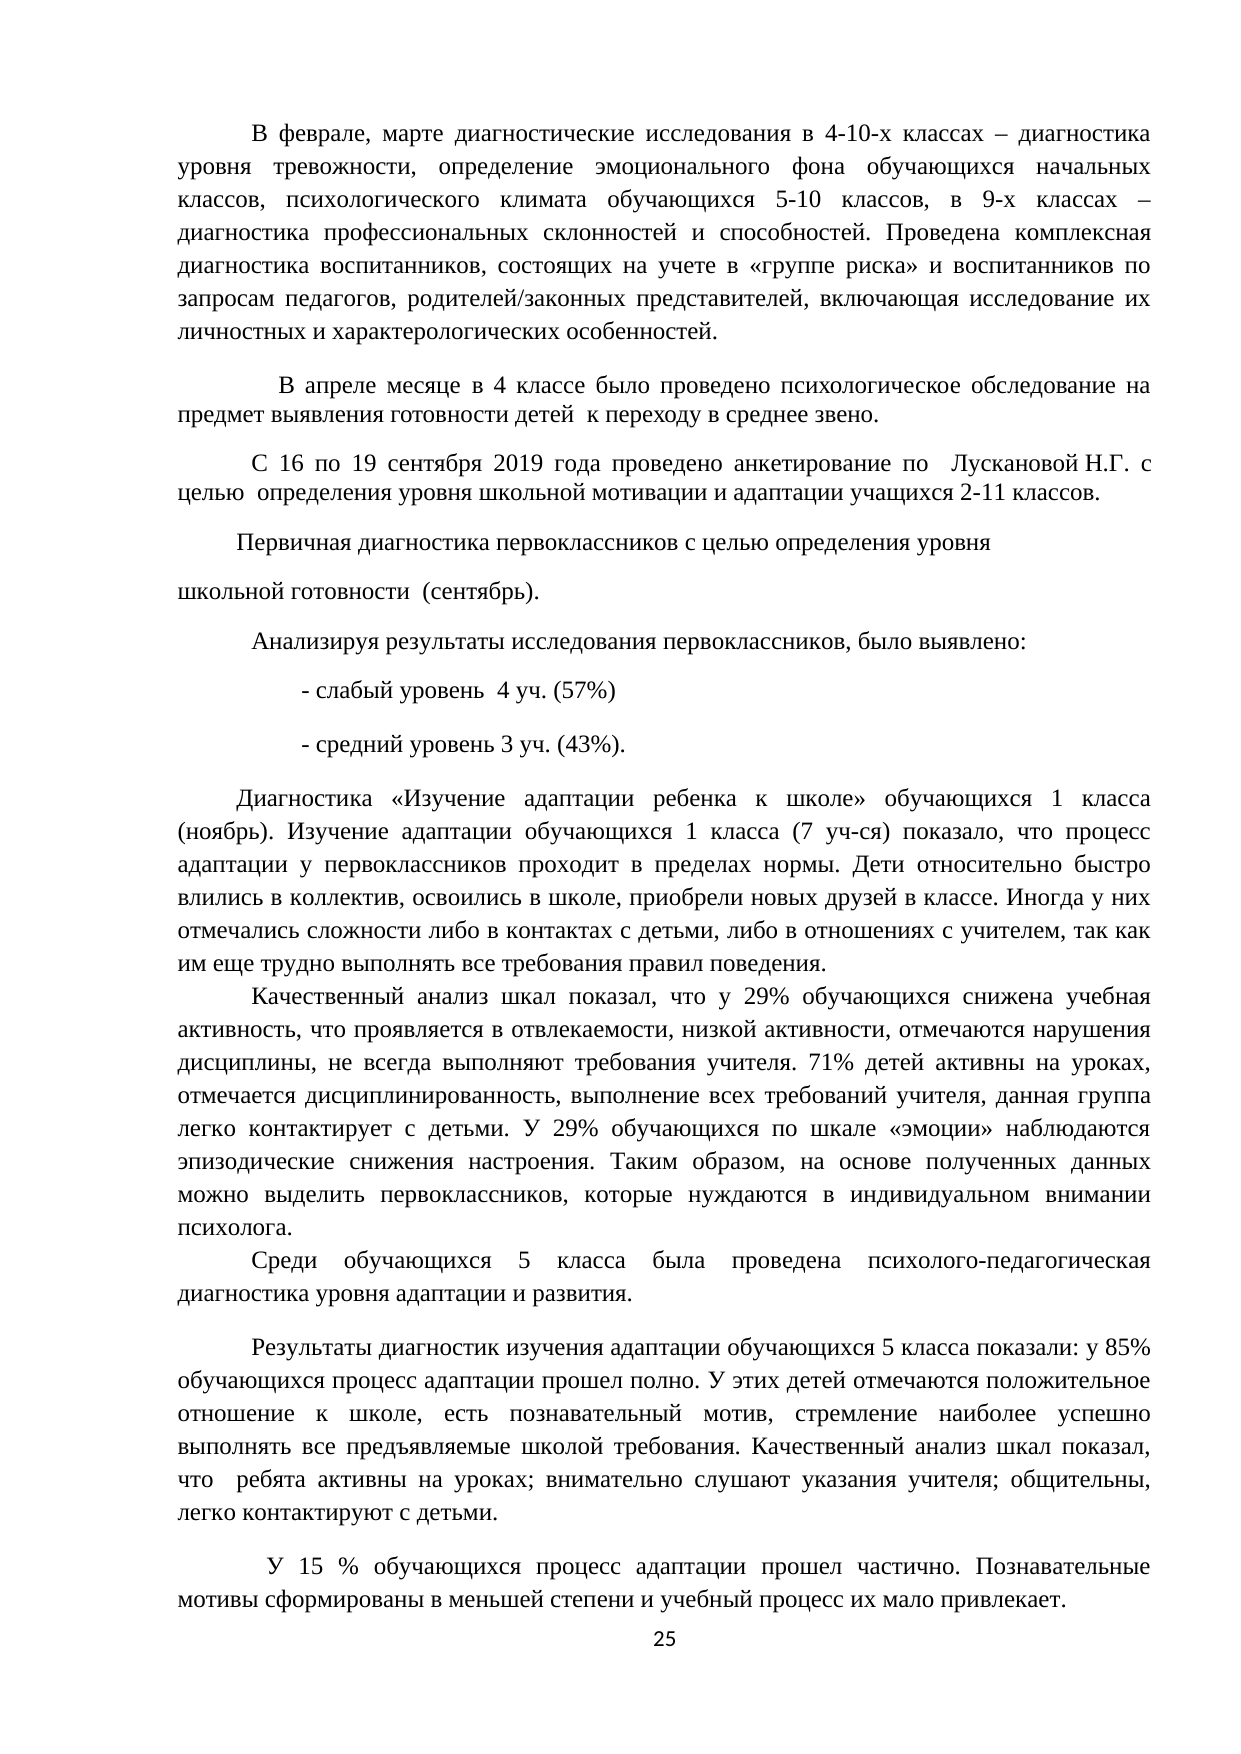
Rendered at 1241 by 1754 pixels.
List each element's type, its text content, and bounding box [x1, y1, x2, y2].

text Качественный анализ шкал показал, что у 29% обучающихся снижена учебная активность, что проявляется в отвлекаемости, низкой активности, отмечаются нарушения дисциплины, не всегда выполняют требования учителя. 71% детей активны на уроках, отмечается дисциплинированность, выполнение всех требований учителя, данная группа легко контактирует с детьми. У 29% обучающихся по шкале «эмоции» наблюдаются эпизодические снижения настроения. Таким образом, на основе полученных данных можно выделить первоклассников, которые нуждаются в индивидуальном внимании психолога. Среди обучающихся 5 класса была проведена психолого-педагогическая диагностика уровня адаптации и развития. [177, 981, 1152, 1307]
text Диагностика «Изучение адаптации ребенка к школе» обучающихся 1 класса (ноябрь). Изучение адаптации обучающихся 1 класса (7 уч-ся) показало, что процесс адаптации у первоклассников проходит в пределах нормы. Дети относительно быстро влились в коллектив, освоились в школе, приобрели новых друзей в классе. Иногда у них отмечались сложности либо в контактах с детьми, либо в отношениях с учителем, так как им еще трудно выполнять все требования правил поведения. [177, 783, 1152, 977]
text - слабый уровень 4 уч. (57%) [177, 676, 1152, 704]
text В феврале, марте диагностические исследования в 4-10-х классах – диагностика уровня тревожности, определение эмоционального фона обучающихся начальных классов, психологического климата обучающихся 5-10 классов, в 9-х классах – диагностика профессиональных склонностей и способностей. Проведена комплексная диагностика воспитанников, состоящих на учете в «группе риска» и воспитанников по запросам педагогов, родителей/законных представителей, включающая исследование их личностных и характерологических особенностей. [177, 118, 1152, 345]
text - средний уровень 3 уч. (43%). [177, 729, 1152, 758]
text Анализируя результаты исследования первоклассников, было выявлено: [177, 626, 1152, 655]
text В апреле месяце в 4 классе было проведено психологическое обследование на предмет выявления готовности детей к переходу в среднее звено. [177, 370, 1152, 428]
text Первичная диагностика первоклассников с целью определения уровня [236, 527, 1152, 556]
text Результаты диагностик изучения адаптации обучающихся 5 класса показали: у 85% обучающихся процесс адаптации прошел полно. У этих детей отмечаются положительное отношение к школе, есть познавательный мотив, стремление наиболее успешно выполнять все предъявляемые школой требования. Качественный анализ шкал показал, что ребята активны на уроках; внимательно слушают указания учителя; общительны, легко контактируют с детьми. [177, 1332, 1152, 1526]
text школьной готовности (сентябрь). [177, 576, 1152, 605]
text У 15 % обучающихся процесс адаптации прошел частично. Познавательные мотивы сформированы в меньшей степени и учебный процесс их мало привлекает. [177, 1551, 1152, 1613]
text С 16 по 19 сентября 2019 года проведено анкетирование по Лускановой Н.Г. с целью определения уровня школьной мотивации и адаптации учащихся 2-11 классов. [177, 448, 1152, 506]
